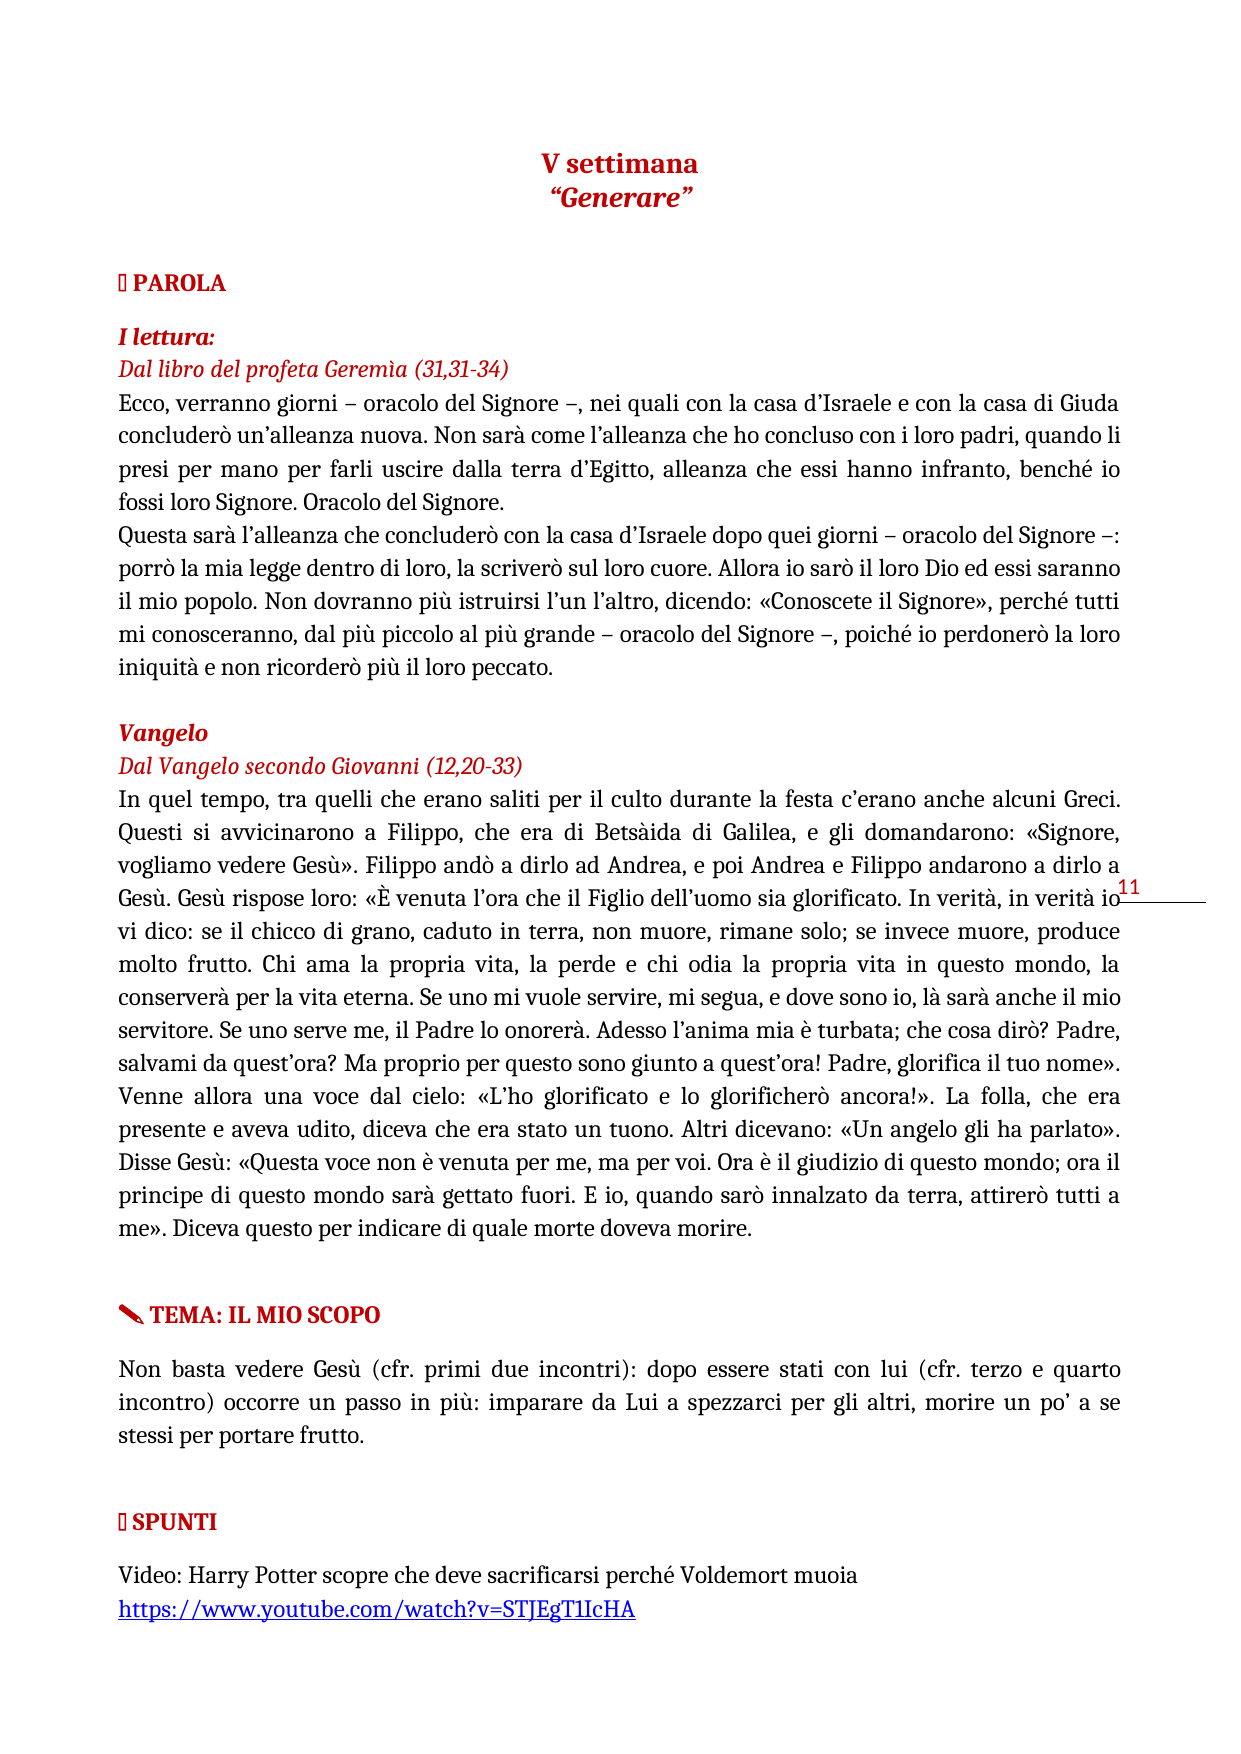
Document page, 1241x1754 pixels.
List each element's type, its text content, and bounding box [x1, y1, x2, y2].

text SPUNTI [118, 1508, 1122, 1536]
text Vangelo [118, 719, 1122, 747]
text https://www.youtube.com/watch?v=STJEgT1IcHA [118, 1594, 1122, 1623]
text PAROLA [118, 268, 1122, 297]
text Video: Harry Potter scopre che deve sacrificarsi perché Voldemort muoia [118, 1561, 1122, 1590]
text I lettura: [118, 322, 1122, 351]
text In quel tempo, tra quelli che erano saliti per il culto durante la festa c’erano anche alcuni Greci. Questi si avvicinarono a Filippo, che era di Betsàida di Galilea, e gli domandarono: «Signore, vogliamo vedere Gesù». Filippo andò a dirlo ad Andrea, e poi Andrea e Filippo andarono a dirlo a Gesù. Gesù rispose loro: «È venuta l’ora che il Figlio dell’uomo sia glorificato. In verità, in verità io vi dico: se il chicco di grano, caduto in terra, non muore, rimane solo; se invece muore, produce molto frutto. Chi ama la propria vita, la perde e chi odia la propria vita in questo mondo, la conserverà per la vita eterna. Se uno mi vuole servire, mi segua, e dove sono io, là sarà anche il mio servitore. Se uno serve me, il Padre lo onorerà. Adesso l’anima mia è turbata; che cosa dirò? Padre, salvami da quest’ora? Ma proprio per questo sono giunto a quest’ora! Padre, glorifica il tuo nome». Venne allora una voce dal cielo: «L’ho glorificato e lo glorificherò ancora!». La folla, che era presente e aveva udito, diceva che era stato un tuono. Altri dicevano: «Un angelo gli ha parlato». Disse Gesù: «Questa voce non è venuta per me, ma per voi. Ora è il giudizio di questo mondo; ora il principe di questo mondo sarà gettato fuori. E io, quando sarò innalzato da terra, attirerò tutti a me». Diceva questo per indicare di quale morte doveva morire. [118, 785, 1122, 1243]
text V settimana [118, 148, 1122, 181]
text Dal Vangelo secondo Giovanni (12,20-33) [118, 752, 1122, 780]
text Questa sarà l’alleanza che concluderò con la casa d’Israele dopo quei giorni – oracolo del Signore –: porrò la mia legge dentro di loro, la scriverò sul loro cuore. Allora io sarò il loro Dio ed essi saranno il mio popolo. Non dovranno più istruirsi l’un l’altro, dicendo: «Conoscete il Signore», perché tutti mi conosceranno, dal più piccolo al più grande – oracolo del Signore –, poiché io perdonerò la loro iniquità e non ricorderò più il loro peccato. [118, 521, 1122, 681]
text Ecco, verranno giorni – oracolo del Signore –, nei quali con la casa d’Israele e con la casa di Giuda concluderò un’alleanza nuova. Non sarà come l’alleanza che ho concluso con i loro padri, quando li presi per mano per farli uscire dalla terra d’Egitto, alleanza che essi hanno infranto, benché io fossi loro Signore. Oracolo del Signore. [118, 388, 1122, 516]
text TEMA: IL MIO SCOPO [118, 1301, 1122, 1329]
text “Generare” [118, 181, 1122, 215]
text Dal libro del profeta Geremìa (31,31-34) [118, 355, 1122, 384]
text Non basta vedere Gesù (cfr. primi due incontri): dopo essere stati con lui (cfr. terzo e quarto incontro) occorre un passo in più: imparare da Lui a spezzarci per gli altri, morire un po’ a se stessi per portare frutto. [118, 1355, 1122, 1449]
